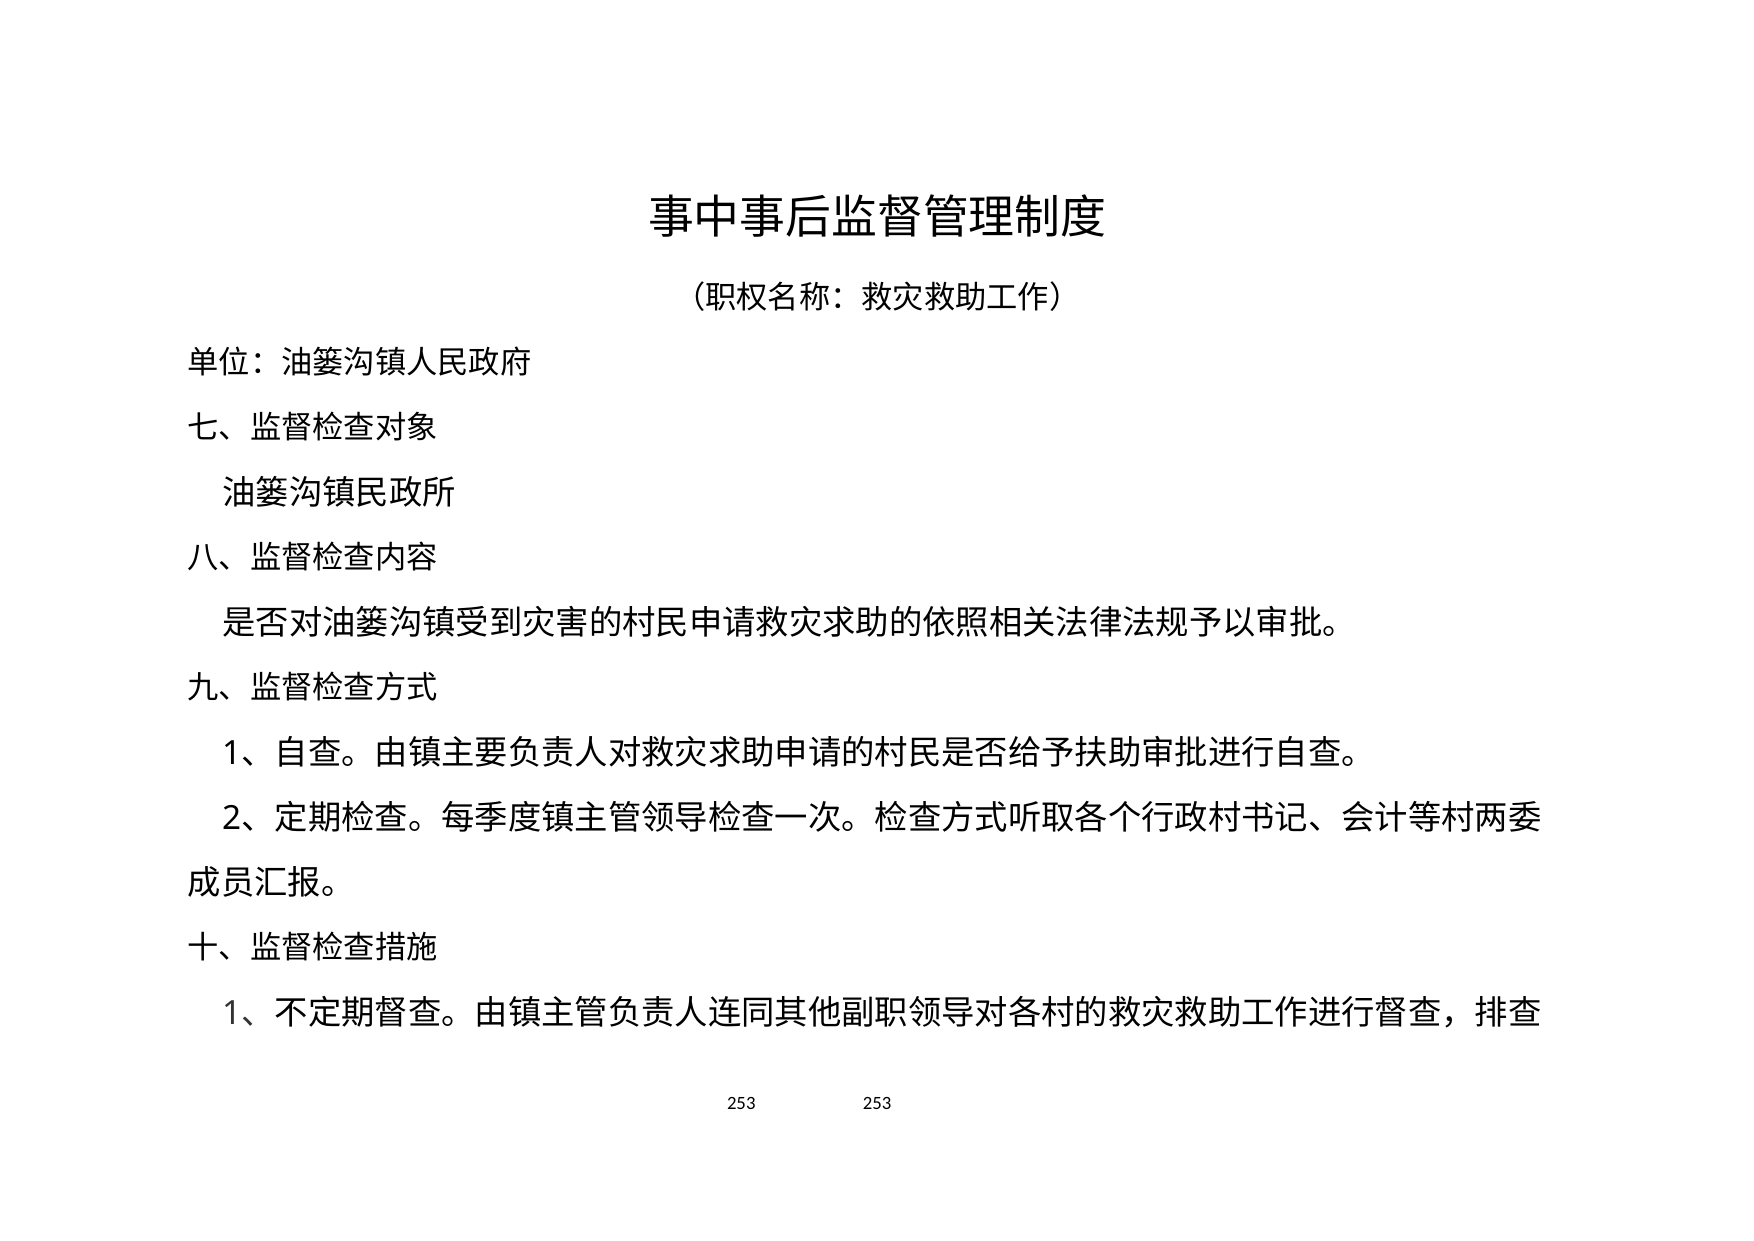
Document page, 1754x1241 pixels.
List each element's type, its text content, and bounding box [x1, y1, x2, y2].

text 九、监督检查方式 [187, 653, 1566, 718]
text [187, 978, 1566, 1043]
text 事中事后监督管理制度 [187, 165, 1566, 263]
text 是否对油篓沟镇受到灾害的村民申请救灾求助的依照相关法律法规予以审批。 [187, 588, 1566, 653]
text 2、定期检查。每季度镇主管领导检查一次。检查方式听取各个行政村书记、会计等村两委成员汇报。 [187, 783, 1566, 913]
text 七、监督检查对象 [187, 393, 1566, 458]
text 单位：油篓沟镇人民政府 [187, 328, 1566, 393]
text （职权名称：救灾救助工作） [187, 263, 1566, 328]
text 油篓沟镇民政所 [187, 458, 1566, 523]
text 1、自查。由镇主要负责人对救灾求助申请的村民是否给予扶助审批进行自查。 [187, 718, 1566, 783]
text 十、监督检查措施 [187, 913, 1566, 978]
text 八、监督检查内容 [187, 523, 1566, 588]
